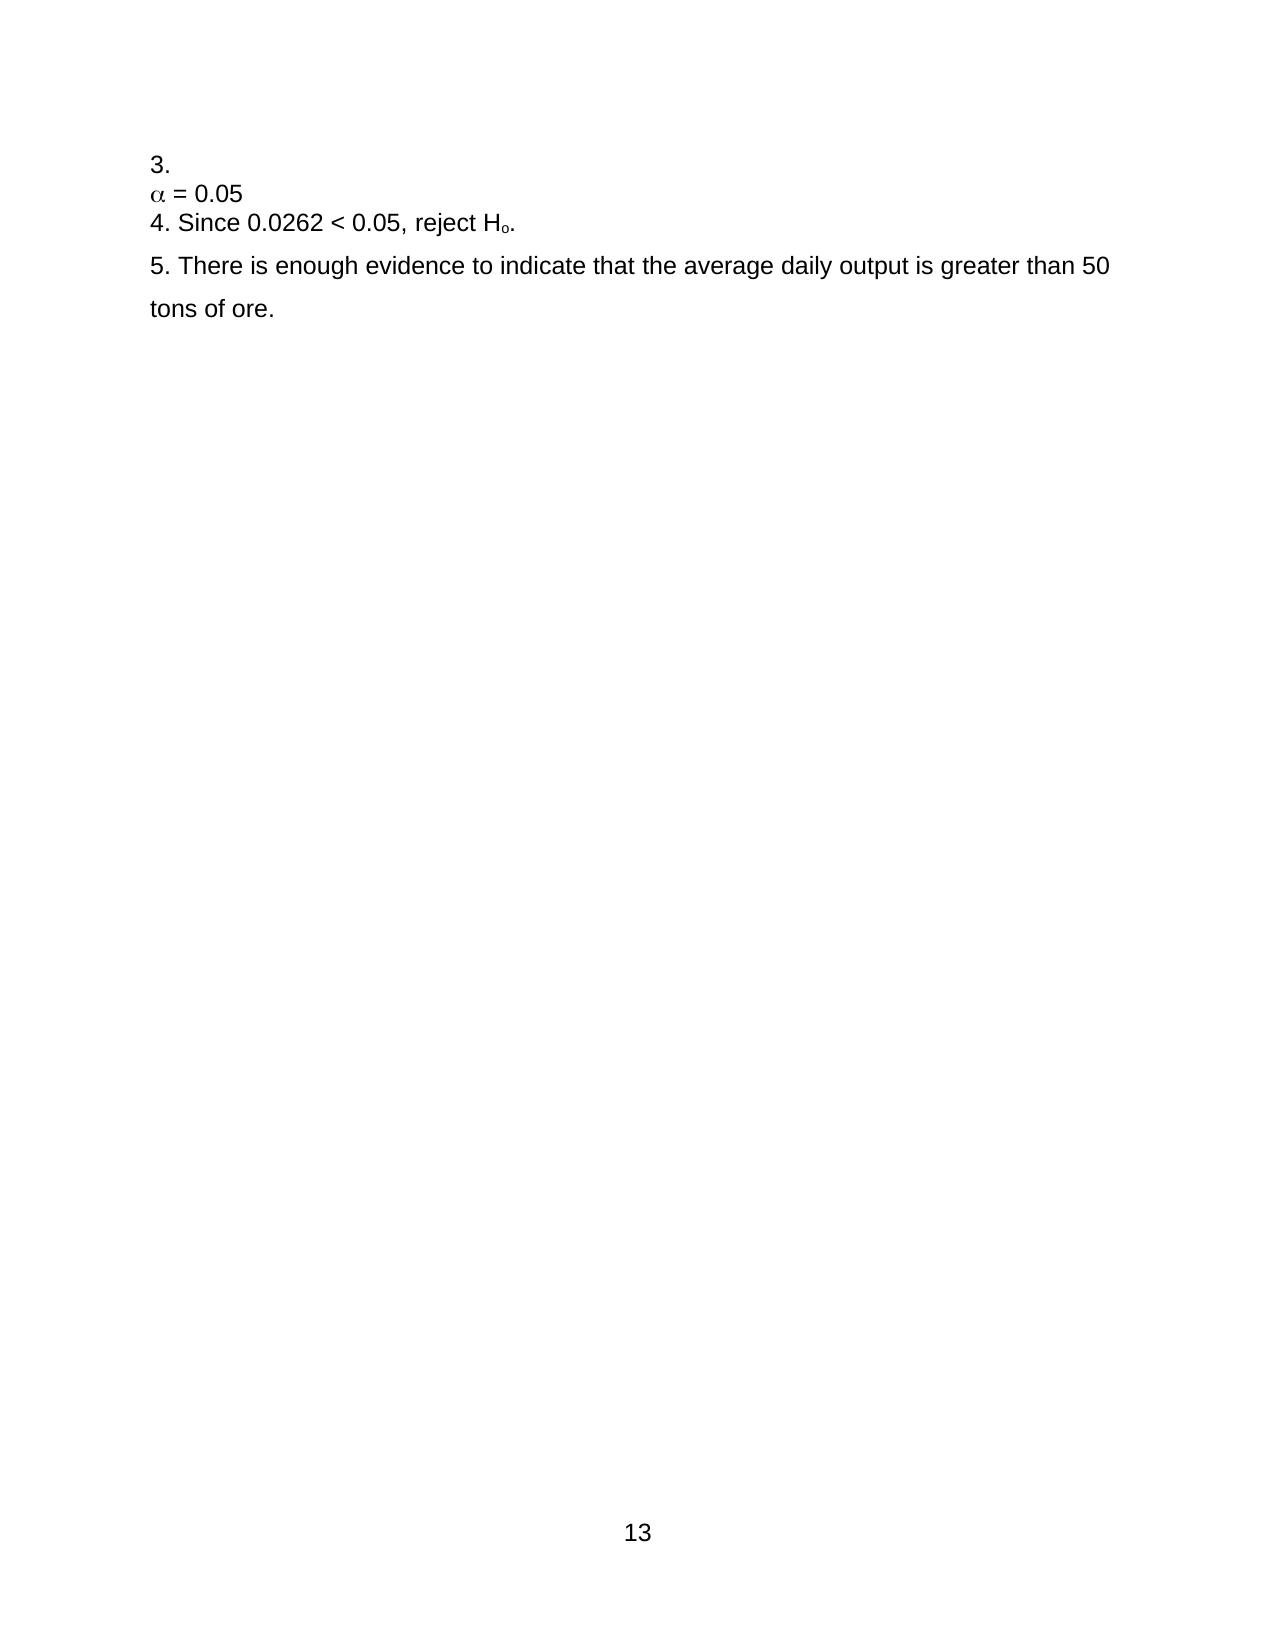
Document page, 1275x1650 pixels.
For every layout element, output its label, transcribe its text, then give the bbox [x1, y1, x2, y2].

text 5. There is enough evidence to indicate that the average daily output is greater than 50 tons of ore. [150, 251, 1125, 323]
text 3. [150, 150, 1125, 179]
text 4. Since 0.0262 < 0.05, reject Ho. [150, 208, 1125, 236]
text = 0.05 [150, 179, 1125, 208]
